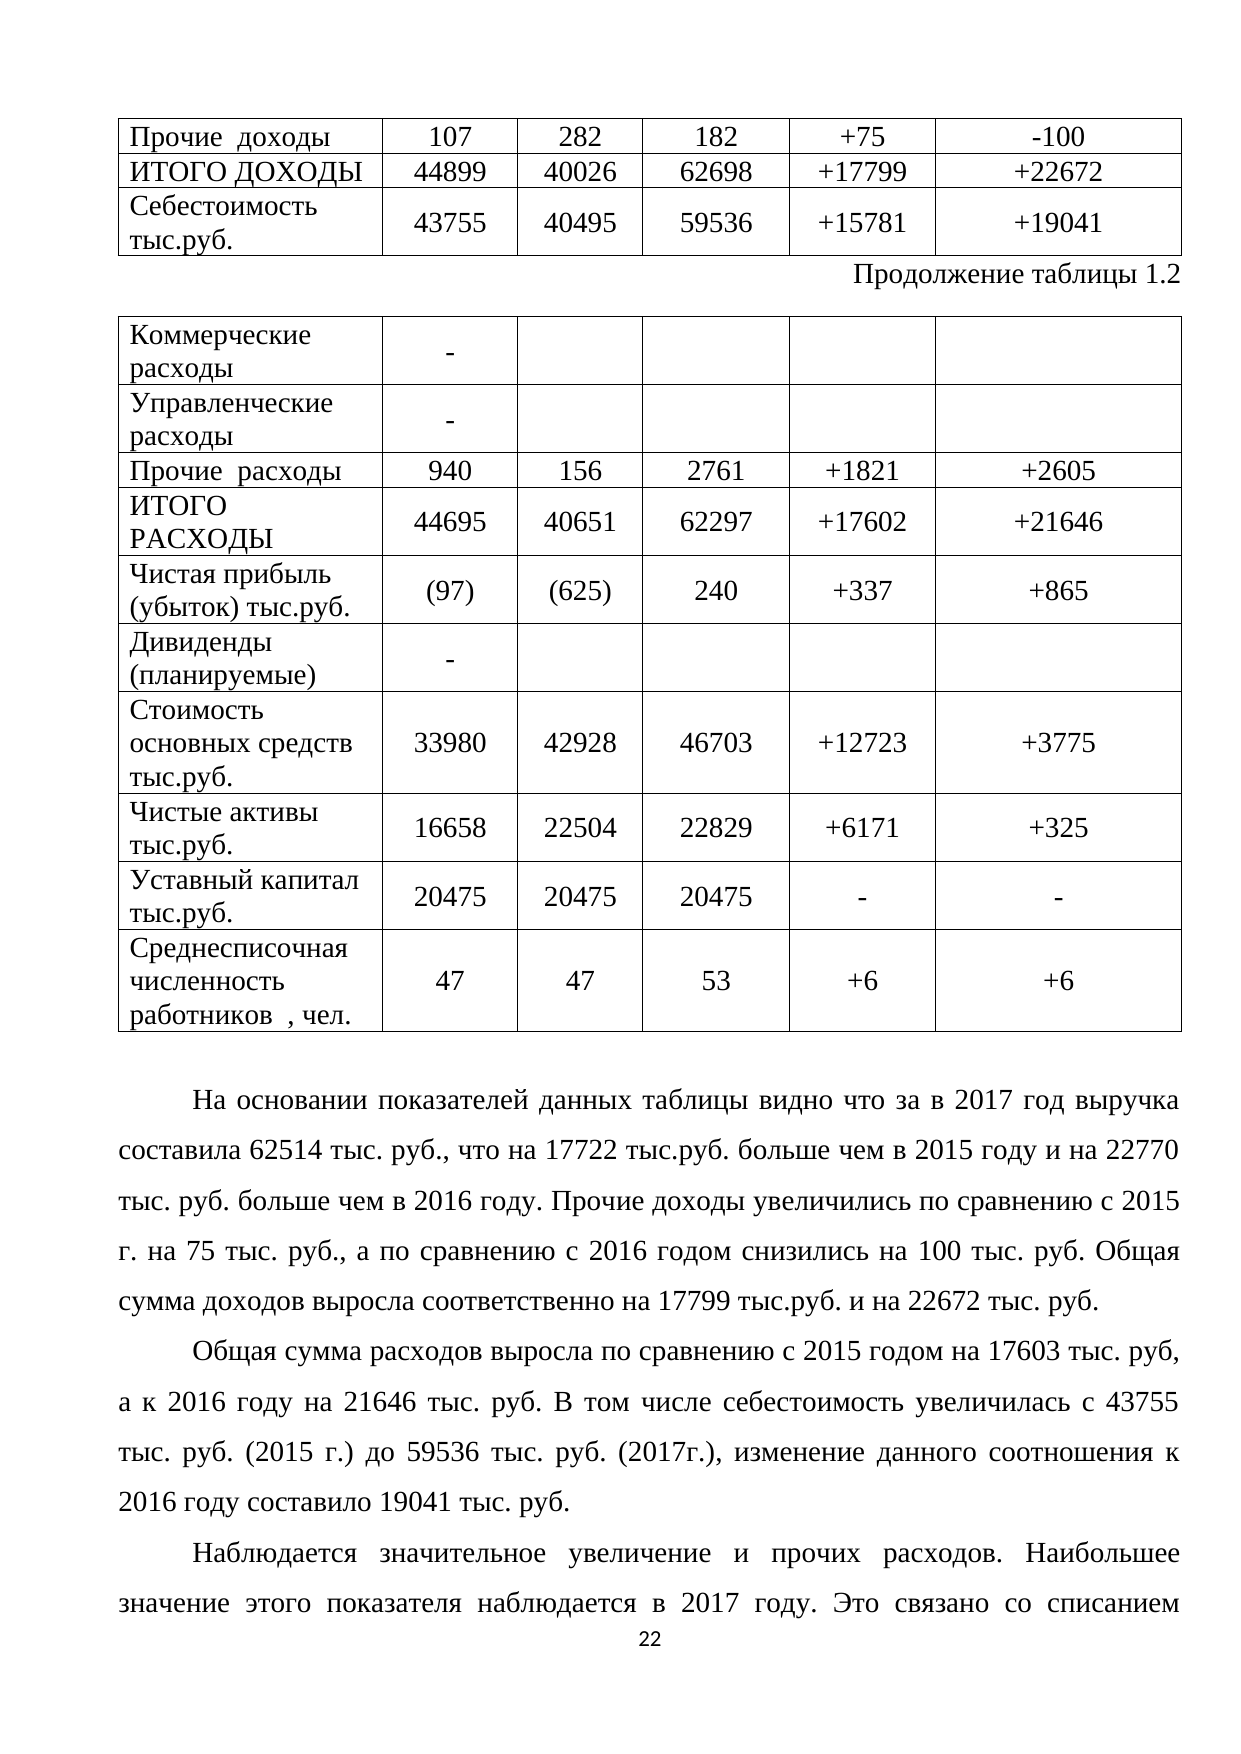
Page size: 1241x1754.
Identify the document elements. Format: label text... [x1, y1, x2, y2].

text На основании показателей данных таблицы видно что за в 2017 год выручка составила 62514 тыс. руб., что на 17722 тыс.руб. больше чем в 2015 году и на 22770 тыс. руб. больше чем в 2016 году. Прочие доходы увеличились по сравнению с 2015 г. на 75 тыс. руб., а по сравнению с 2016 годом снизились на 100 тыс. руб. Общая сумма доходов выросла соответственно на 17799 тыс.руб. и на 22672 тыс. руб. [118, 1082, 1181, 1317]
table_cell +325 [936, 794, 1181, 861]
table_cell - [936, 862, 1181, 929]
table_cell 40495 [518, 188, 642, 255]
table_cell 182 [643, 119, 789, 153]
table_cell +17602 [790, 488, 935, 555]
table_cell 53 [643, 930, 789, 1031]
table_cell 107 [383, 119, 517, 153]
table_cell 42928 [518, 692, 642, 793]
table_header [936, 317, 1181, 384]
table_cell [936, 385, 1181, 452]
table_cell - [790, 862, 935, 929]
table_cell +2605 [936, 453, 1181, 487]
table_cell 59536 [643, 188, 789, 255]
table_cell +17799 [790, 154, 935, 187]
table_cell [790, 624, 935, 691]
text Общая сумма расходов выросла по сравнению с 2015 годом на 17603 тыс. руб, а к 2016 году на 21646 тыс. руб. В том числе себестоимость увеличилась с 43755 тыс. руб. (2015 г.) до 59536 тыс. руб. (2017г.), изменение данного соотношения к 2016 году составило 19041 тыс. руб. [118, 1333, 1181, 1518]
table_cell Стоимость основных средств тыс.руб. [119, 692, 382, 793]
table_cell +12723 [790, 692, 935, 793]
table_cell ИТОГО ДОХОДЫ [119, 154, 382, 187]
table_cell - [383, 385, 517, 452]
table_cell (97) [383, 556, 517, 623]
table_cell 33980 [383, 692, 517, 793]
table_cell 62297 [643, 488, 789, 555]
table_cell +6 [936, 930, 1181, 1031]
table_header [790, 317, 935, 384]
table_cell ИТОГО РАСХОДЫ [119, 488, 382, 555]
table_cell (625) [518, 556, 642, 623]
text Продолжение таблицы 1.2 [118, 256, 1181, 290]
table_cell +1821 [790, 453, 935, 487]
table_cell +865 [936, 556, 1181, 623]
table_cell Себестоимость тыс.руб. [119, 188, 382, 255]
table_cell Прочие доходы [119, 119, 382, 153]
table_cell 40651 [518, 488, 642, 555]
table_cell [936, 624, 1181, 691]
table_cell 156 [518, 453, 642, 487]
table_cell [518, 624, 642, 691]
table_cell Уставный капитал тыс.руб. [119, 862, 382, 929]
table_cell -100 [936, 119, 1181, 153]
table_cell +15781 [790, 188, 935, 255]
table_cell 2761 [643, 453, 789, 487]
table_cell +21646 [936, 488, 1181, 555]
table_cell +3775 [936, 692, 1181, 793]
table_cell +19041 [936, 188, 1181, 255]
table_cell 62698 [643, 154, 789, 187]
table_cell +6 [790, 930, 935, 1031]
table_cell Управленческие расходы [119, 385, 382, 452]
table_header Коммерческие расходы [119, 317, 382, 384]
table_cell 43755 [383, 188, 517, 255]
table_cell 44899 [383, 154, 517, 187]
table_cell Среднесписочная численность работников , чел. [119, 930, 382, 1031]
table_cell 47 [383, 930, 517, 1031]
table_header [518, 317, 642, 384]
table_cell +75 [790, 119, 935, 153]
table_cell +337 [790, 556, 935, 623]
table_cell 940 [383, 453, 517, 487]
table_cell [643, 624, 789, 691]
table_cell [518, 385, 642, 452]
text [118, 1535, 1181, 1619]
table_cell Чистая прибыль (убыток) тыс.руб. [119, 556, 382, 623]
table_cell 282 [518, 119, 642, 153]
table_cell +22672 [936, 154, 1181, 187]
table_header [643, 317, 789, 384]
table_cell [790, 385, 935, 452]
table_cell 44695 [383, 488, 517, 555]
table_cell Чистые активы тыс.руб. [119, 794, 382, 861]
table_header - [383, 317, 517, 384]
table_cell 22829 [643, 794, 789, 861]
table_cell [643, 385, 789, 452]
table_cell +6171 [790, 794, 935, 861]
table_cell Дивиденды (планируемые) [119, 624, 382, 691]
table_cell 22504 [518, 794, 642, 861]
table_cell - [383, 624, 517, 691]
table_cell 20475 [643, 862, 789, 929]
table_cell 240 [643, 556, 789, 623]
table_cell 16658 [383, 794, 517, 861]
table_cell 47 [518, 930, 642, 1031]
table_cell 20475 [383, 862, 517, 929]
table_cell Прочие расходы [119, 453, 382, 487]
table_cell 20475 [518, 862, 642, 929]
table_cell 46703 [643, 692, 789, 793]
table_cell 40026 [518, 154, 642, 187]
